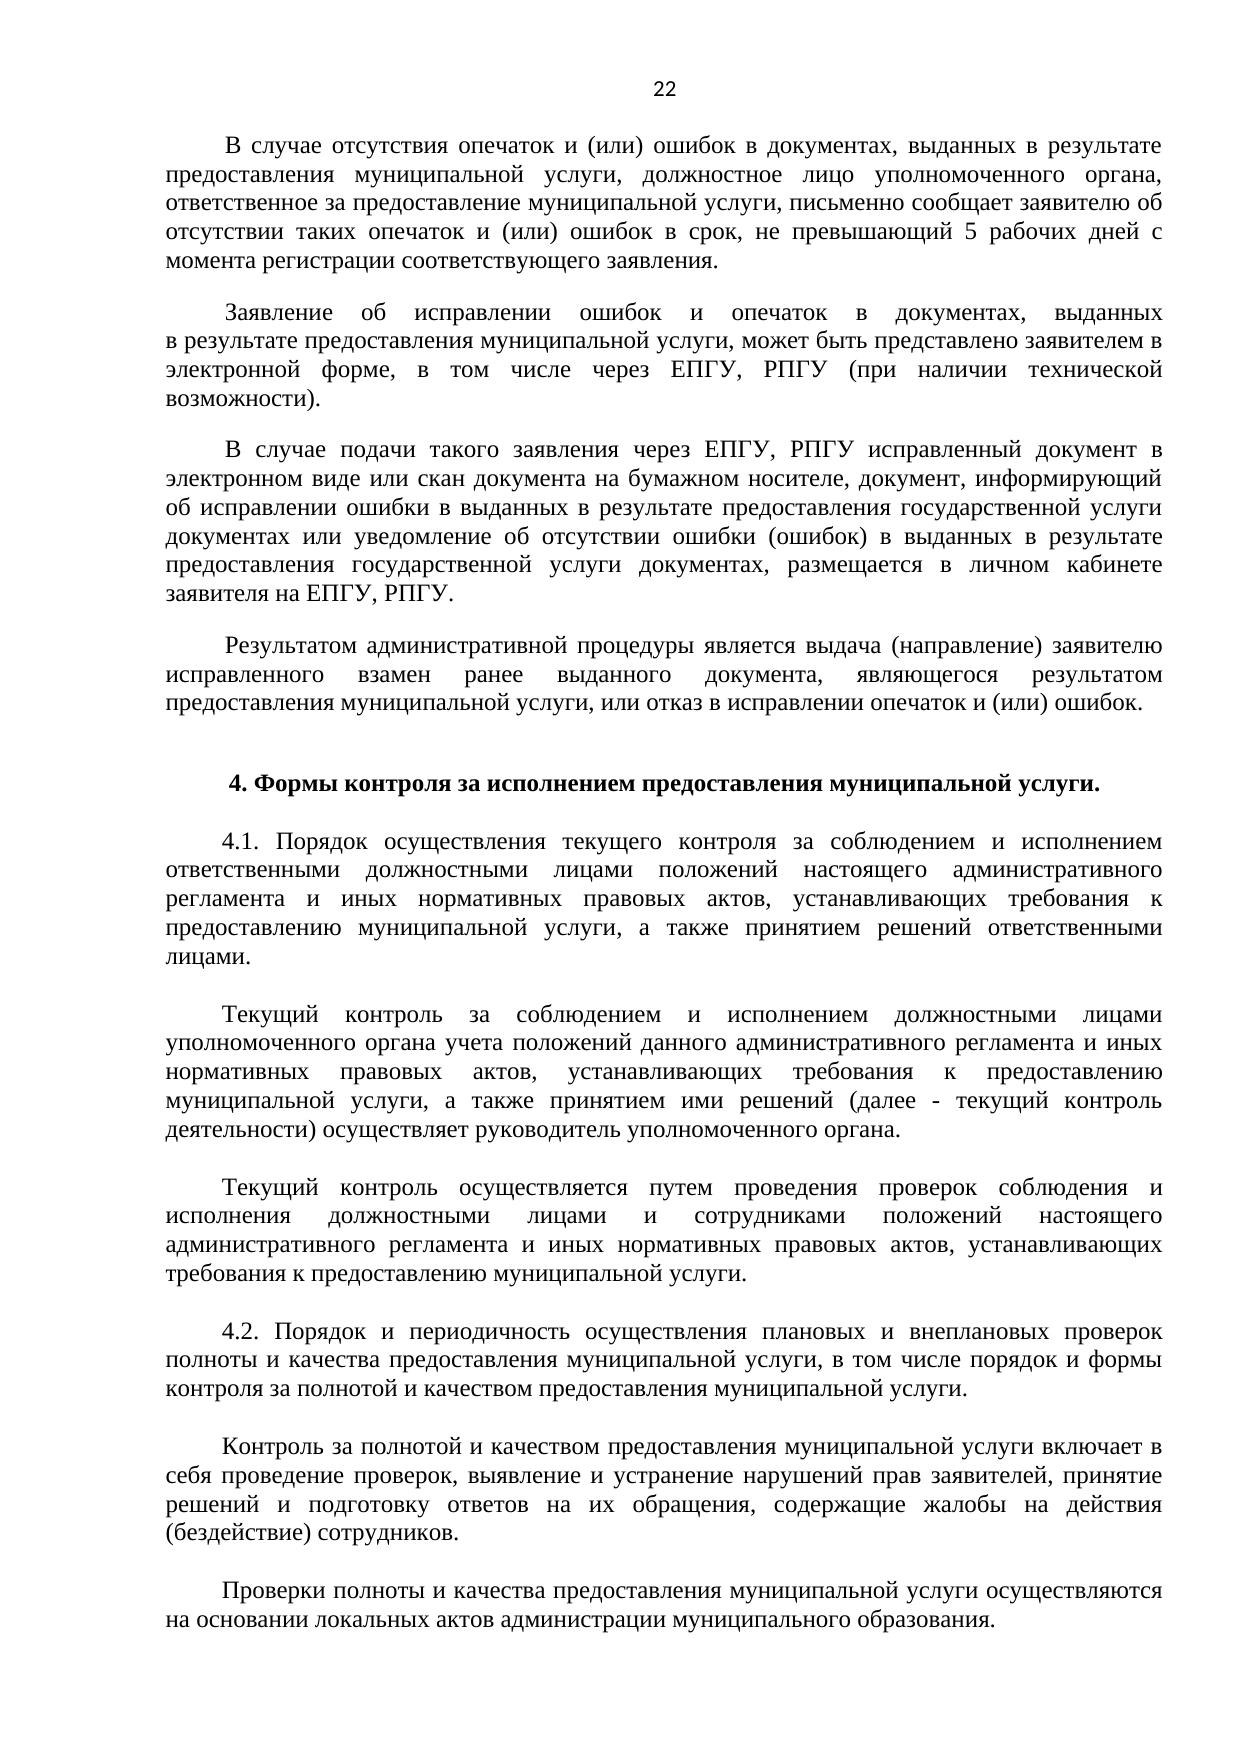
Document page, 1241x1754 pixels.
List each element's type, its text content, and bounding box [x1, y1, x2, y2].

text Результатом административной процедуры является выдача (направление) заявителю исправленного взамен ранее выданного документа, являющегося результатом предоставления муниципальной услуги, или отказ в исправлении опечаток и (или) ошибок. [165, 630, 1163, 716]
text Заявление об исправлении ошибок и опечаток в документах, выданных в результате предоставления муниципальной услуги, может быть представлено заявителем в электронной форме, в том числе через ЕПГУ, РПГУ (при наличии технической возможности). [165, 297, 1163, 412]
text В случае подачи такого заявления через ЕПГУ, РПГУ исправленный документ в электронном виде или скан документа на бумажном носителе, документ, информирующий об исправлении ошибки в выданных в результате предоставления государственной услуги документах или уведомление об отсутствии ошибки (ошибок) в выданных в результате предоставления государственной услуги документах, размещается в личном кабинете заявителя на ЕПГУ, РПГУ. [165, 434, 1163, 607]
text Проверки полноты и качества предоставления муниципальной услуги осуществляются на основании локальных актов администрации муниципального образования. [165, 1575, 1163, 1633]
text Текущий контроль за соблюдением и исполнением должностными лицами уполномоченного органа учета положений данного административного регламента и иных нормативных правовых актов, устанавливающих требования к предоставлению муниципальной услуги, а также принятием ими решений (далее - текущий контроль деятельности) осуществляет руководитель уполномоченного органа. [165, 999, 1163, 1142]
text Текущий контроль осуществляется путем проведения проверок соблюдения и исполнения должностными лицами и сотрудниками положений настоящего административного регламента и иных нормативных правовых актов, устанавливающих требования к предоставлению муниципальной услуги. [165, 1172, 1163, 1287]
text Контроль за полнотой и качеством предоставления муниципальной услуги включает в себя проведение проверок, выявление и устранение нарушений прав заявителей, принятие решений и подготовку ответов на их обращения, содержащие жалобы на действия (бездействие) сотрудников. [165, 1431, 1163, 1546]
text 4.1. Порядок осуществления текущего контроля за соблюдением и исполнением ответственными должностными лицами положений настоящего административного регламента и иных нормативных правовых актов, устанавливающих требования к предоставлению муниципальной услуги, а также принятием решений ответственными лицами. [165, 826, 1163, 969]
title 4. Формы контроля за исполнением предоставления муниципальной услуги. [165, 768, 1163, 797]
text 4.2. Порядок и периодичность осуществления плановых и внеплановых проверок полноты и качества предоставления муниципальной услуги, в том числе порядок и формы контроля за полнотой и качеством предоставления муниципальной услуги. [165, 1316, 1163, 1402]
text В случае отсутствия опечаток и (или) ошибок в документах, выданных в результате предоставления муниципальной услуги, должностное лицо уполномоченного органа, ответственное за предоставление муниципальной услуги, письменно сообщает заявителю об отсутствии таких опечаток и (или) ошибок в срок, не превышающий 5 рабочих дней с момента регистрации соответствующего заявления. [165, 130, 1163, 274]
